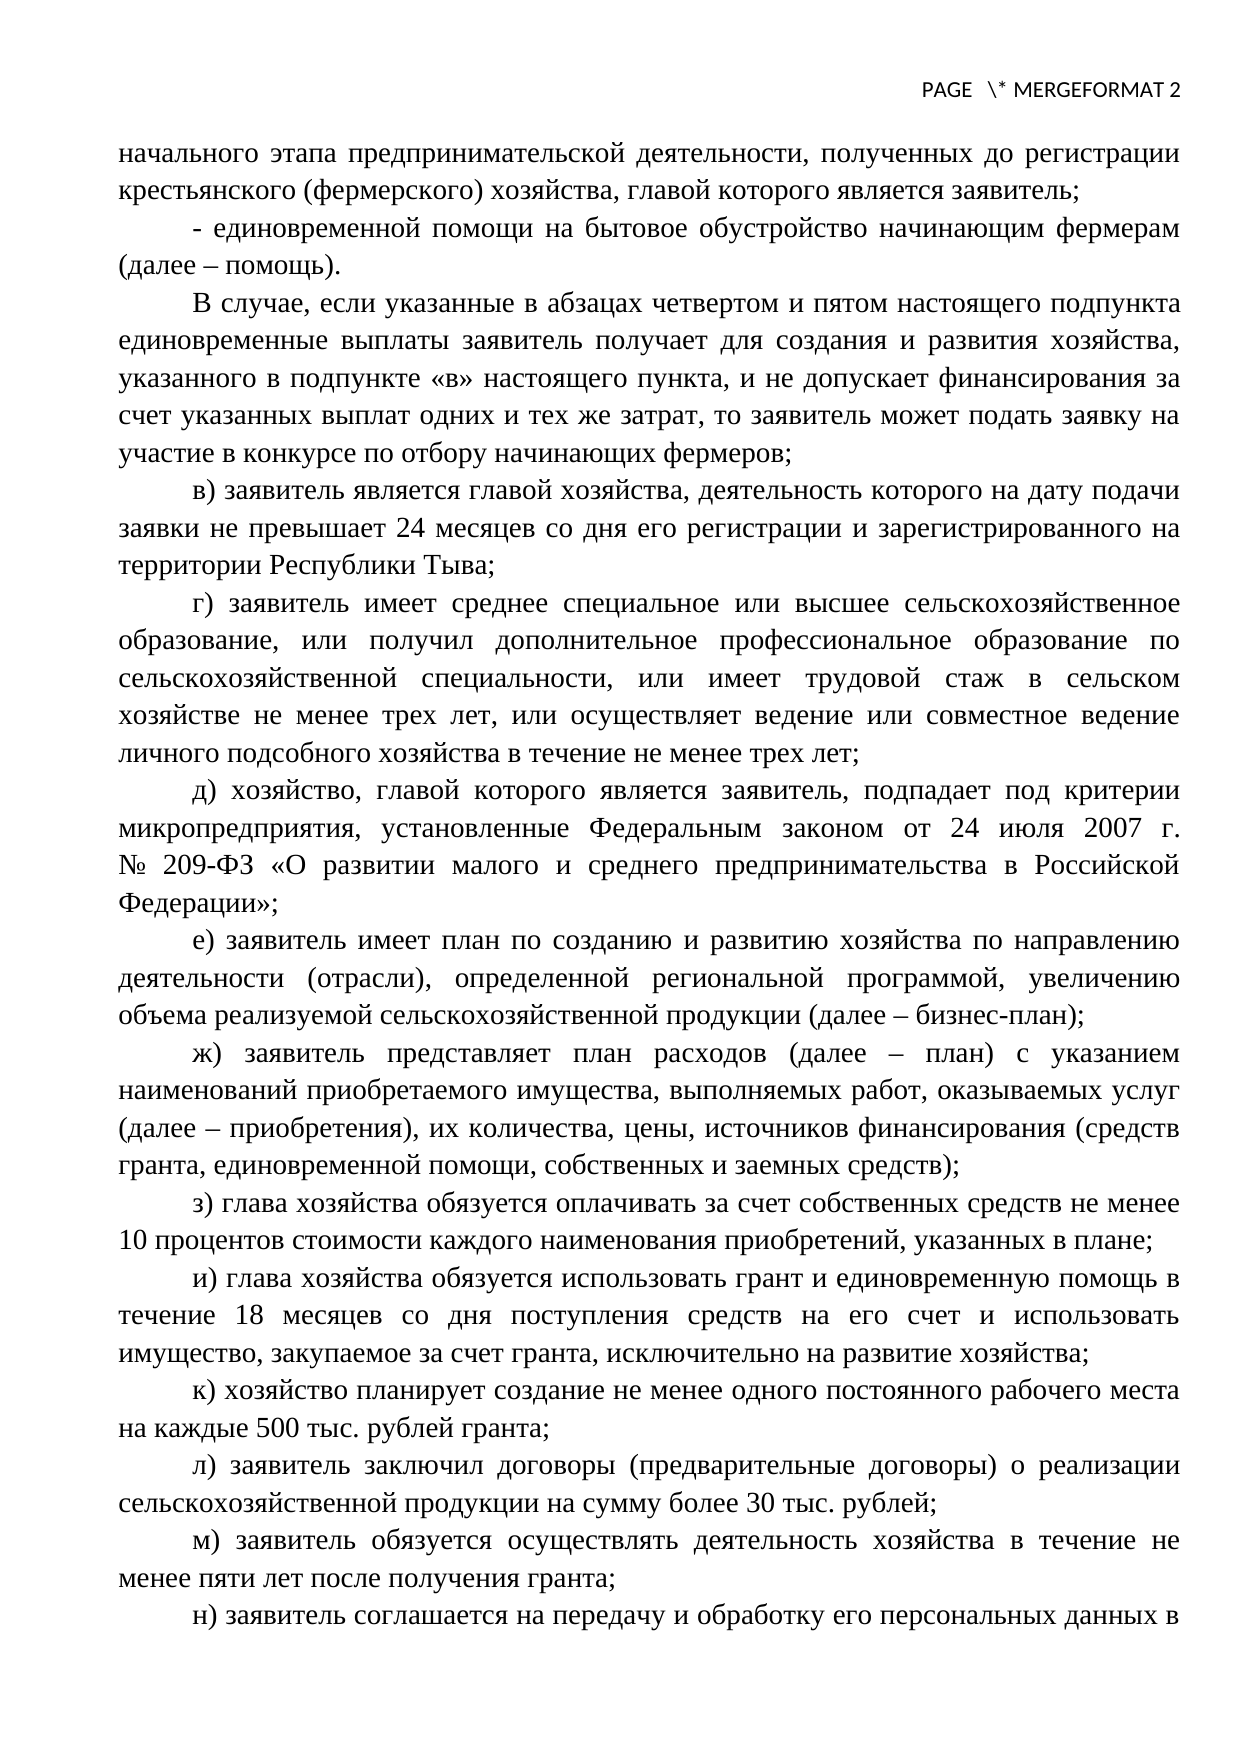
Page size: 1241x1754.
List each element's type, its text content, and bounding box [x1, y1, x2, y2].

text ж) заявитель представляет план расходов (далее – план) с указанием наименований приобретаемого имущества, выполняемых работ, оказываемых услуг (далее – приобретения), их количества, цены, источников финансирования (средств гранта, единовременной помощи, собственных и заемных средств); [118, 1031, 1181, 1181]
text е) заявитель имеет план по созданию и развитию хозяйства по направлению деятельности (отрасли), определенной региональной программой, увеличению объема реализуемой сельскохозяйственной продукции (далее – бизнес-план); [118, 918, 1181, 1031]
text з) глава хозяйства обязуется оплачивать за счет собственных средств не менее 10 процентов стоимости каждого наименования приобретений, указанных в плане; [118, 1181, 1181, 1256]
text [118, 1593, 1181, 1631]
text и) глава хозяйства обязуется использовать грант и единовременную помощь в течение 18 месяцев со дня поступления средств на его счет и использовать имущество, закупаемое за счет гранта, исключительно на развитие хозяйства; [118, 1256, 1181, 1368]
text г) заявитель имеет среднее специальное или высшее сельскохозяйственное образование, или получил дополнительное профессиональное образование по сельскохозяйственной специальности, или имеет трудовой стаж в сельском хозяйстве не менее трех лет, или осуществляет ведение или совместное ведение личного подсобного хозяйства в течение не менее трех лет; [118, 581, 1181, 768]
text - единовременной помощи на бытовое обустройство начинающим фермерам (далее – помощь). [118, 206, 1181, 281]
text д) хозяйство, главой которого является заявитель, подпадает под критерии микропредприятия, установленные Федеральным законом от 24 июля 2007 г. № 209-ФЗ «О развитии малого и среднего предпринимательства в Российской Федерации»; [118, 768, 1181, 918]
text в) заявитель является главой хозяйства, деятельность которого на дату подачи заявки не превышает 24 месяцев со дня его регистрации и зарегистрированного на территории Республики Тыва; [118, 468, 1181, 581]
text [118, 131, 1181, 206]
text л) заявитель заключил договоры (предварительные договоры) о реализации сельскохозяйственной продукции на сумму более 30 тыс. рублей; [118, 1443, 1181, 1518]
text к) хозяйство планирует создание не менее одного постоянного рабочего места на каждые 500 тыс. рублей гранта; [118, 1368, 1181, 1443]
text В случае, если указанные в абзацах четвертом и пятом настоящего подпункта единовременные выплаты заявитель получает для создания и развития хозяйства, указанного в подпункте «в» настоящего пункта, и не допускает финансирования за счет указанных выплат одних и тех же затрат, то заявитель может подать заявку на участие в конкурсе по отбору начинающих фермеров; [118, 281, 1181, 468]
text м) заявитель обязуется осуществлять деятельность хозяйства в течение не менее пяти лет после получения гранта; [118, 1518, 1181, 1593]
